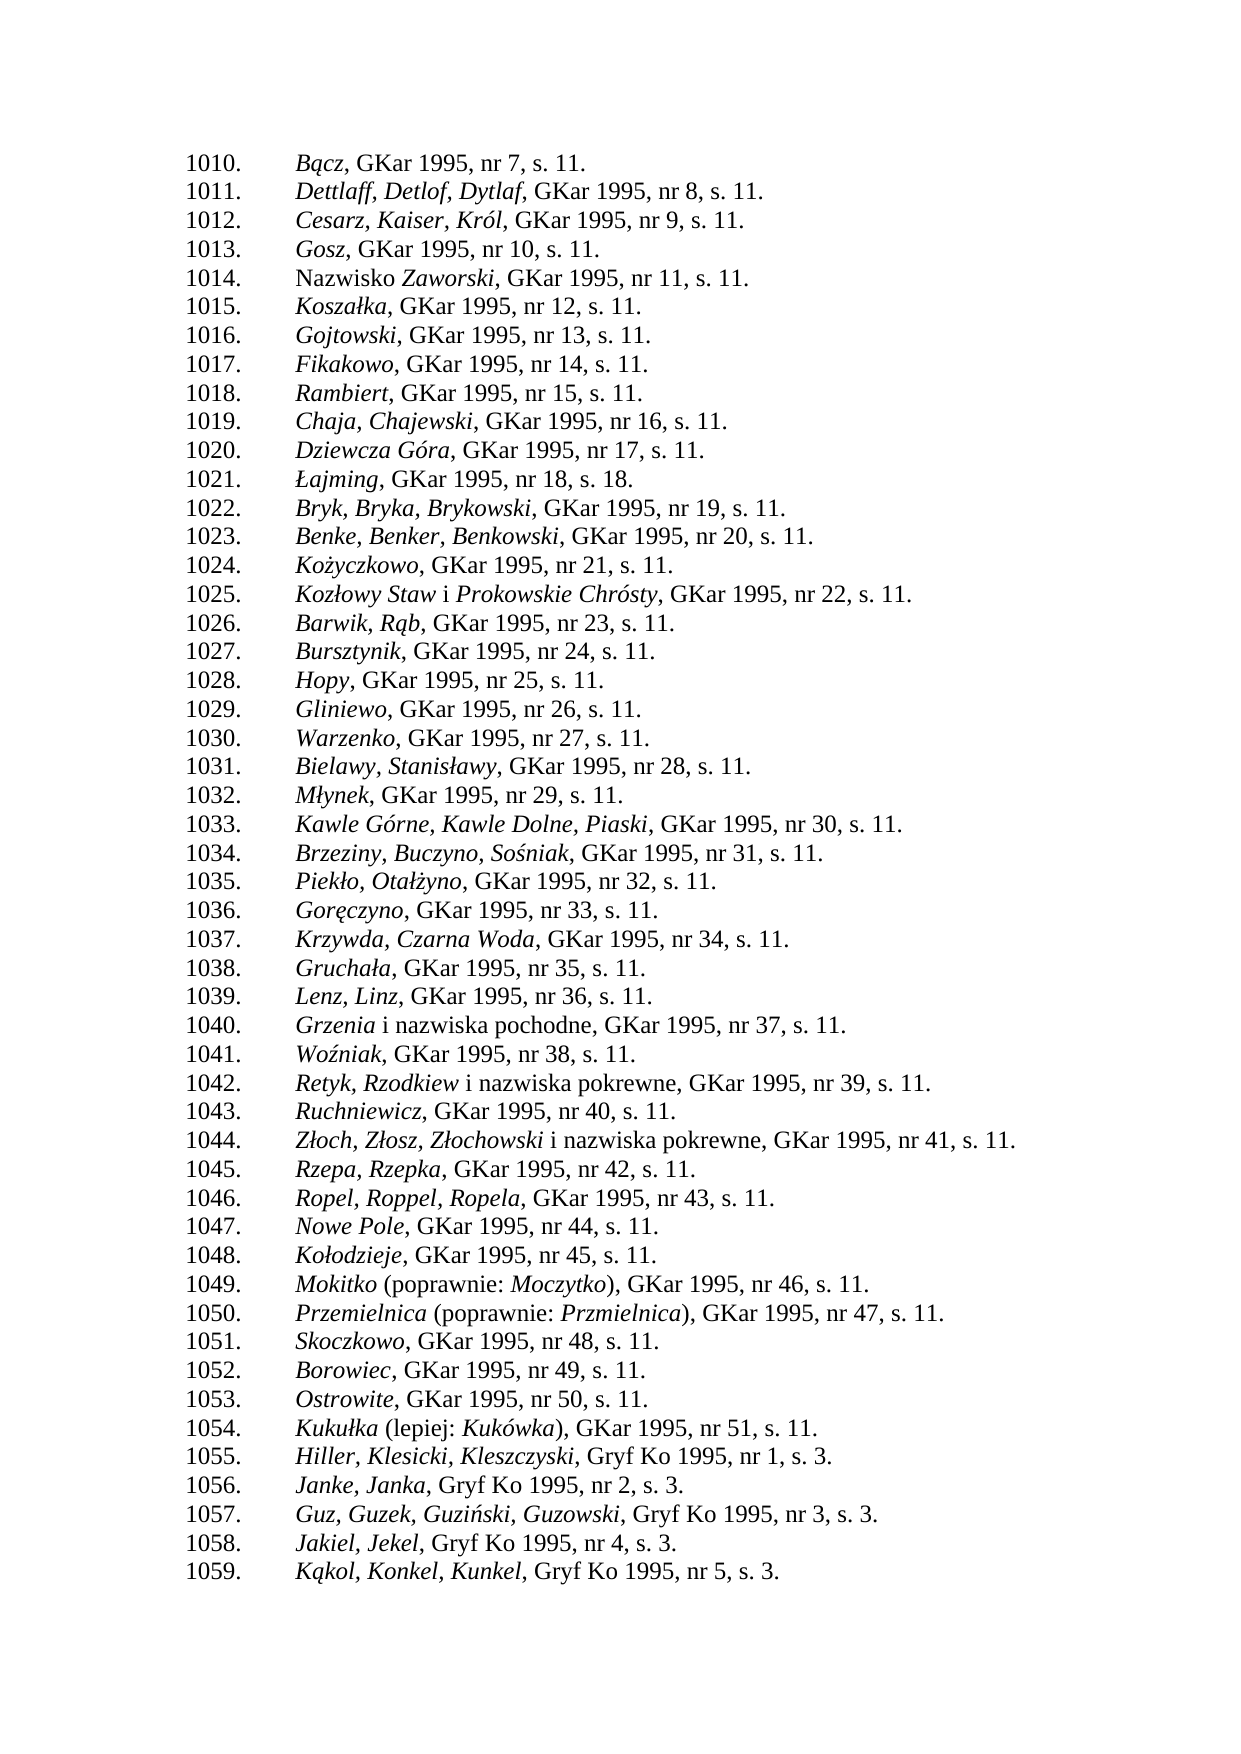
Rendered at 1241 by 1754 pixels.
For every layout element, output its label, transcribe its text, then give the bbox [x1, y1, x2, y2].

list Cesarz, Kaiser, Król, GKar 1995, nr 9, s. 11. [185, 205, 1093, 234]
list Przemielnica (poprawnie: Przmielnica), GKar 1995, nr 47, s. 11. [185, 1298, 1093, 1326]
list Gruchała, GKar 1995, nr 35, s. 11. [185, 953, 1093, 981]
list Gojtowski, GKar 1995, nr 13, s. 11. [185, 320, 1093, 349]
list Bielawy, Stanisławy, GKar 1995, nr 28, s. 11. [185, 751, 1093, 780]
list Kozłowy Staw i Prokowskie Chrósty, GKar 1995, nr 22, s. 11. [185, 579, 1093, 608]
list Ropel, Roppel, Ropela, GKar 1995, nr 43, s. 11. [185, 1183, 1093, 1211]
list Skoczkowo, GKar 1995, nr 48, s. 11. [185, 1326, 1093, 1355]
list Dziewcza Góra, GKar 1995, nr 17, s. 11. [185, 435, 1093, 464]
list Młynek, GKar 1995, nr 29, s. 11. [185, 780, 1093, 809]
list Brzeziny, Buczyno, Sośniak, GKar 1995, nr 31, s. 11. [185, 838, 1093, 866]
list Guz, Guzek, Guziński, Guzowski, Gryf Ko 1995, nr 3, s. 3. [185, 1499, 1093, 1528]
list Borowiec, GKar 1995, nr 49, s. 11. [185, 1355, 1093, 1384]
list Barwik, Rąb, GKar 1995, nr 23, s. 11. [185, 608, 1093, 636]
list Kukułka (lepiej: Kukówka), GKar 1995, nr 51, s. 11. [185, 1413, 1093, 1441]
list Dettlaff, Detlof, Dytlaf, GKar 1995, nr 8, s. 11. [185, 176, 1093, 205]
list Nazwisko Zaworski, GKar 1995, nr 11, s. 11. [185, 263, 1093, 291]
list Retyk, Rzodkiew i nazwiska pokrewne, GKar 1995, nr 39, s. 11. [185, 1068, 1093, 1096]
list Janke, Janka, Gryf Ko 1995, nr 2, s. 3. [185, 1470, 1093, 1499]
list Koszałka, GKar 1995, nr 12, s. 11. [185, 291, 1093, 320]
list Goręczyno, GKar 1995, nr 33, s. 11. [185, 895, 1093, 924]
list Kołodzieje, GKar 1995, nr 45, s. 11. [185, 1240, 1093, 1269]
list Kawle Górne, Kawle Dolne, Piaski, GKar 1995, nr 30, s. 11. [185, 809, 1093, 838]
list Bursztynik, GKar 1995, nr 24, s. 11. [185, 636, 1093, 665]
list Grzenia i nazwiska pochodne, GKar 1995, nr 37, s. 11. [185, 1010, 1093, 1039]
list Mokitko (poprawnie: Moczytko), GKar 1995, nr 46, s. 11. [185, 1269, 1093, 1298]
list Nowe Pole, GKar 1995, nr 44, s. 11. [185, 1211, 1093, 1240]
list Ruchniewicz, GKar 1995, nr 40, s. 11. [185, 1096, 1093, 1125]
list Bącz, GKar 1995, nr 7, s. 11. [185, 148, 1093, 176]
list Chaja, Chajewski, GKar 1995, nr 16, s. 11. [185, 406, 1093, 435]
list Benke, Benker, Benkowski, GKar 1995, nr 20, s. 11. [185, 521, 1093, 550]
list Ostrowite, GKar 1995, nr 50, s. 11. [185, 1384, 1093, 1413]
list Krzywda, Czarna Woda, GKar 1995, nr 34, s. 11. [185, 924, 1093, 953]
list Złoch, Złosz, Złochowski i nazwiska pokrewne, GKar 1995, nr 41, s. 11. [185, 1125, 1093, 1154]
list Warzenko, GKar 1995, nr 27, s. 11. [185, 723, 1093, 751]
list Hopy, GKar 1995, nr 25, s. 11. [185, 665, 1093, 694]
list Hiller, Klesicki, Kleszczyski, Gryf Ko 1995, nr 1, s. 3. [185, 1441, 1093, 1470]
list Lenz, Linz, GKar 1995, nr 36, s. 11. [185, 981, 1093, 1010]
list Piekło, Otałżyno, GKar 1995, nr 32, s. 11. [185, 866, 1093, 895]
list Gliniewo, GKar 1995, nr 26, s. 11. [185, 694, 1093, 723]
list Jakiel, Jekel, Gryf Ko 1995, nr 4, s. 3. [185, 1528, 1093, 1556]
list Rambiert, GKar 1995, nr 15, s. 11. [185, 378, 1093, 406]
list Kożyczkowo, GKar 1995, nr 21, s. 11. [185, 550, 1093, 579]
list Fikakowo, GKar 1995, nr 14, s. 11. [185, 349, 1093, 378]
list Bryk, Bryka, Brykowski, GKar 1995, nr 19, s. 11. [185, 493, 1093, 521]
list Woźniak, GKar 1995, nr 38, s. 11. [185, 1039, 1093, 1068]
list Gosz, GKar 1995, nr 10, s. 11. [185, 234, 1093, 263]
list Łajming, GKar 1995, nr 18, s. 18. [185, 464, 1093, 493]
list Kąkol, Konkel, Kunkel, Gryf Ko 1995, nr 5, s. 3. [185, 1556, 1093, 1585]
list Rzepa, Rzepka, GKar 1995, nr 42, s. 11. [185, 1154, 1093, 1183]
